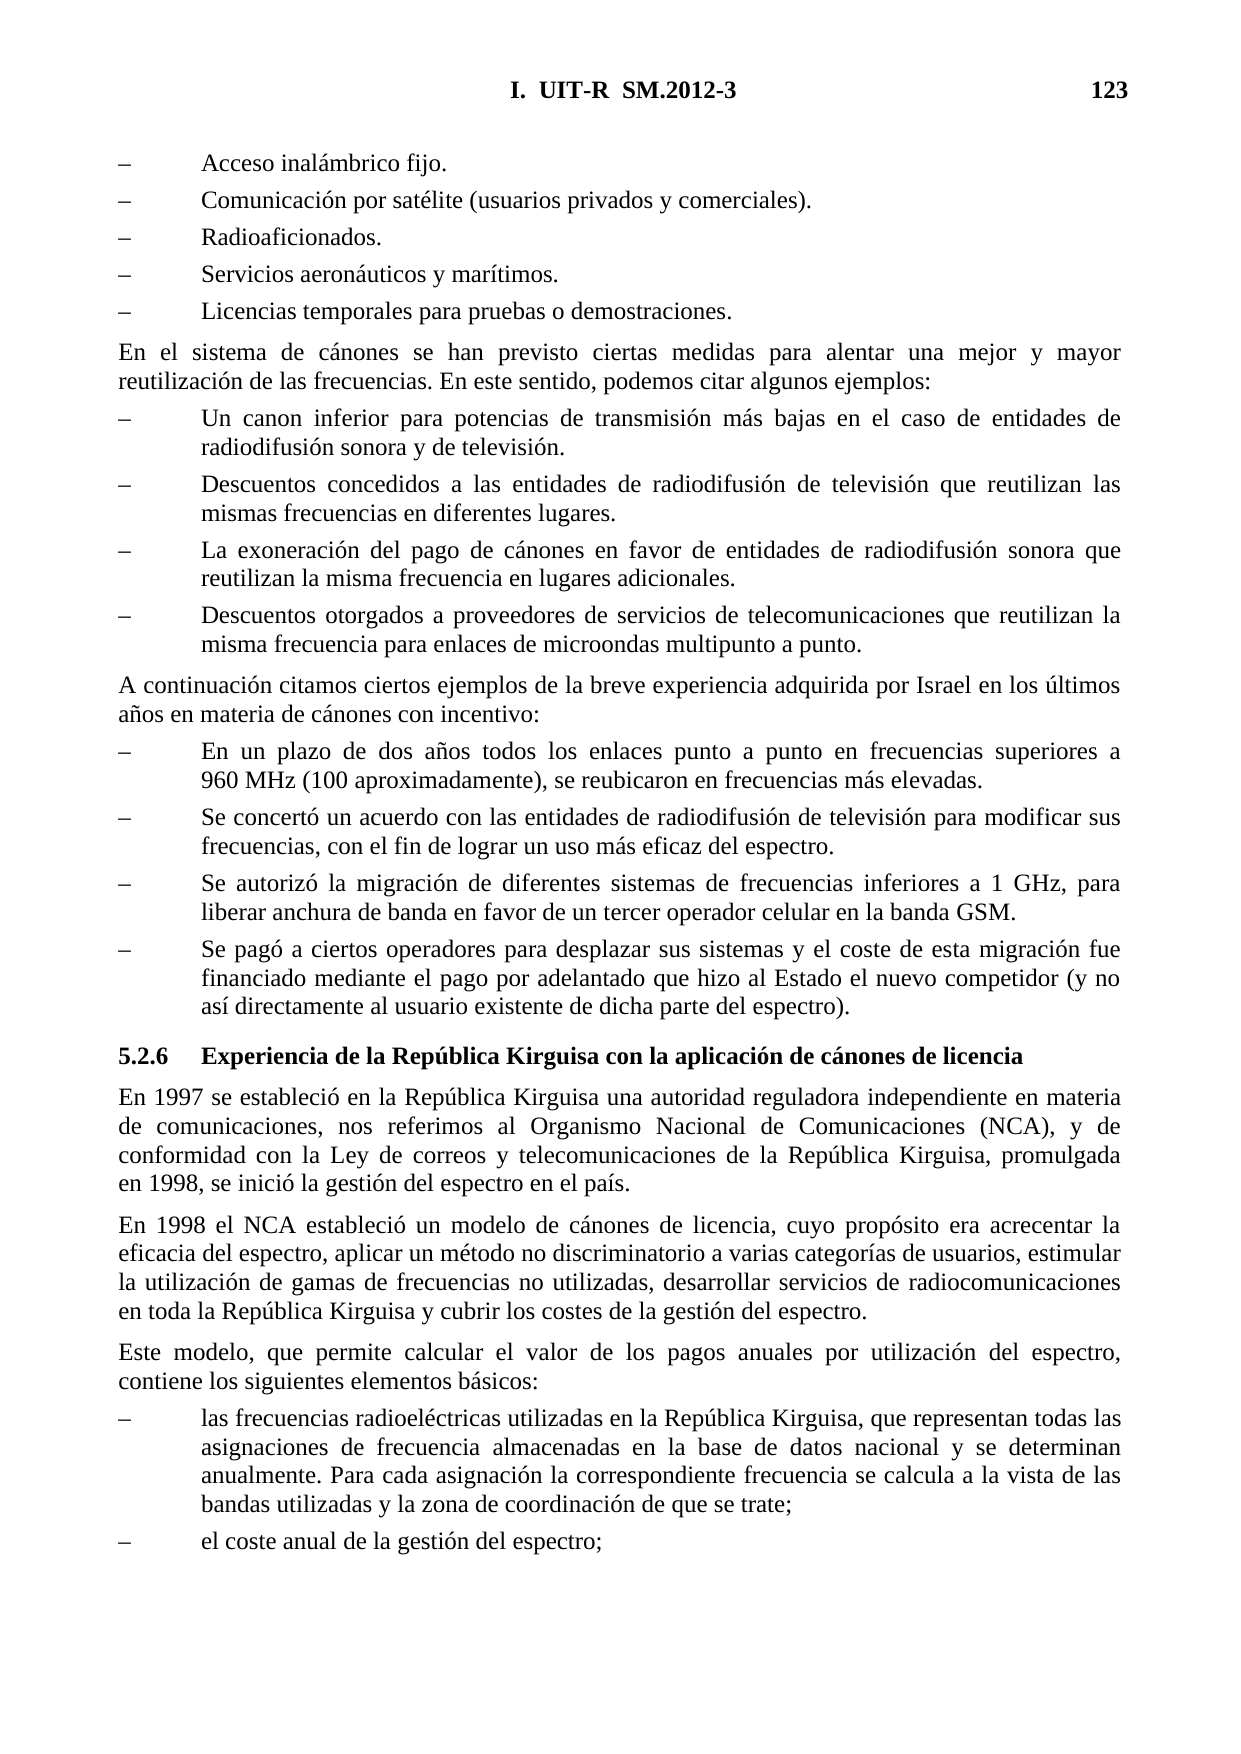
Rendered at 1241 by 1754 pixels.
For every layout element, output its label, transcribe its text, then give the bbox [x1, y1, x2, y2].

text – Acceso inalámbrico fijo. [118, 148, 1122, 176]
text – Radioaficionados. [118, 222, 1122, 251]
text – Se pagó a ciertos operadores para desplazar sus sistemas y el coste de esta migración fue financiado mediante el pago por adelantado que hizo al Estado el nuevo competidor (y no así directamente al usuario existente de dicha parte del espectro). [118, 934, 1122, 1020]
text – Descuentos otorgados a proveedores de servicios de telecomunicaciones que reutilizan la misma frecuencia para enlaces de microondas multipunto a punto. [118, 601, 1122, 658]
text A continuación citamos ciertos ejemplos de la breve experiencia adquirida por Israel en los últimos años en materia de cánones con incentivo: [118, 671, 1122, 728]
text En 1997 se estableció en la República Kirguisa una autoridad reguladora independiente en materia de comunicaciones, nos referimos al Organismo Nacional de Comunicaciones (NCA), y de conformidad con la Ley de correos y telecomunicaciones de la República Kirguisa, promulgada en 1998, se inició la gestión del espectro en el país. [118, 1082, 1122, 1197]
text – el coste anual de la gestión del espectro; [118, 1526, 1122, 1555]
text – En un plazo de dos años todos los enlaces punto a punto en frecuencias superiores a 960 MHz (100 aproximadamente), se reubicaron en frecuencias más elevadas. [118, 736, 1122, 794]
text – Comunicación por satélite (usuarios privados y comerciales). [118, 185, 1122, 213]
text – Se autorizó la migración de diferentes sistemas de frecuencias inferiores a 1 GHz, para liberar anchura de banda en favor de un tercer operador celular en la banda GSM. [118, 868, 1122, 926]
text – Servicios aeronáuticos y marítimos. [118, 259, 1122, 288]
subtitle 5.2.6 Experiencia de la República Kirguisa con la aplicación de cánones de licencia [118, 1041, 1122, 1070]
text Este modelo, que permite calcular el valor de los pagos anuales por utilización del espectro, contiene los siguientes elementos básicos: [118, 1337, 1122, 1395]
text – Se concertó un acuerdo con las entidades de radiodifusión de televisión para modificar sus frecuencias, con el fin de lograr un uso más eficaz del espectro. [118, 802, 1122, 860]
text – Licencias temporales para pruebas o demostraciones. [118, 296, 1122, 325]
text – Descuentos concedidos a las entidades de radiodifusión de televisión que reutilizan las mismas frecuencias en diferentes lugares. [118, 469, 1122, 526]
text En 1998 el NCA estableció un modelo de cánones de licencia, cuyo propósito era acrecentar la eficacia del espectro, aplicar un método no discriminatorio a varias categorías de usuarios, estimular la utilización de gamas de frecuencias no utilizadas, desarrollar servicios de radiocomunicaciones en toda la República Kirguisa y cubrir los costes de la gestión del espectro. [118, 1210, 1122, 1325]
text En el sistema de cánones se han previsto ciertas medidas para alentar una mejor y mayor reutilización de las frecuencias. En este sentido, podemos citar algunos ejemplos: [118, 337, 1122, 395]
text – las frecuencias radioeléctricas utilizadas en la República Kirguisa, que representan todas las asignaciones de frecuencia almacenadas en la base de datos nacional y se determinan anualmente. Para cada asignación la correspondiente frecuencia se calcula a la vista de las bandas utilizadas y la zona de coordinación de que se trate; [118, 1403, 1122, 1518]
text – La exoneración del pago de cánones en favor de entidades de radiodifusión sonora que reutilizan la misma frecuencia en lugares adicionales. [118, 535, 1122, 592]
text – Un canon inferior para potencias de transmisión más bajas en el caso de entidades de radiodifusión sonora y de televisión. [118, 403, 1122, 461]
